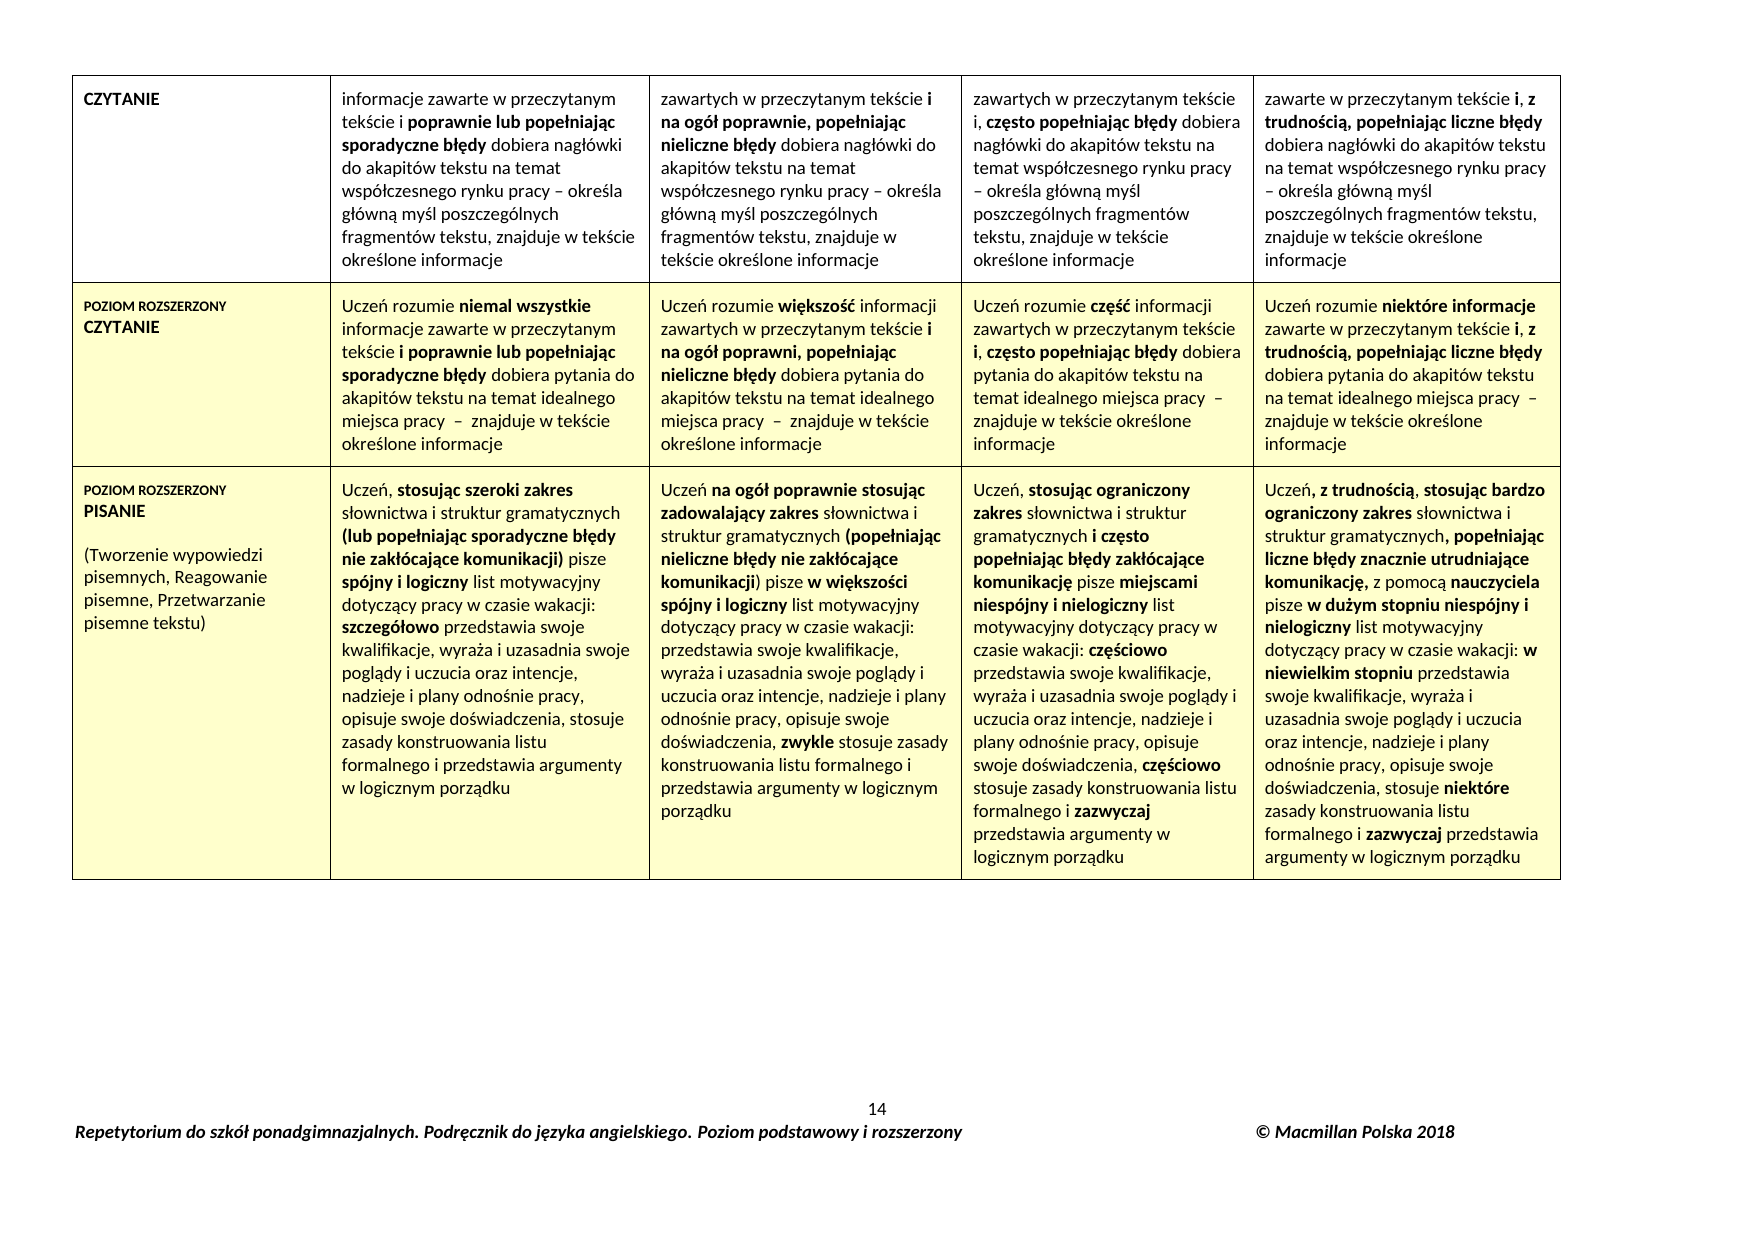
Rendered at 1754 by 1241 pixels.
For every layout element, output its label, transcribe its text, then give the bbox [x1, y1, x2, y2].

table_cell Uczeń rozumie część informacji zawartych w przeczytanym tekście i, często popełniając błędy dobiera pytania do akapitów tekstu na temat idealnego miejsca pracy – znajduje w tekście określone informacje [962, 283, 1253, 466]
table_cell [73, 76, 330, 282]
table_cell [331, 76, 649, 282]
table_cell Uczeń, stosując szeroki zakres słownictwa i struktur gramatycznych (lub popełniając sporadyczne błędy nie zakłócające komunikacji) pisze spójny i logiczny list motywacyjny dotyczący pracy w czasie wakacji: szczegółowo przedstawia swoje kwalifikacje, wyraża i uzasadnia swoje poglądy i uczucia oraz intencje, nadzieje i plany odnośnie pracy, opisuje swoje doświadczenia, stosuje zasady konstruowania listu formalnego i przedstawia argumenty w logicznym porządku [331, 467, 649, 879]
table_cell Uczeń, z trudnością, stosując bardzo ograniczony zakres słownictwa i struktur gramatycznych, popełniając liczne błędy znacznie utrudniające komunikację, z pomocą nauczyciela pisze w dużym stopniu niespójny i nielogiczny list motywacyjny dotyczący pracy w czasie wakacji: w niewielkim stopniu przedstawia swoje kwalifikacje, wyraża i uzasadnia swoje poglądy i uczucia oraz intencje, nadzieje i plany odnośnie pracy, opisuje swoje doświadczenia, stosuje niektóre zasady konstruowania listu formalnego i zazwyczaj przedstawia argumenty w logicznym porządku [1254, 467, 1560, 879]
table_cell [650, 76, 961, 282]
table_cell POZIOM ROZSZERZONY PISANIE (Tworzenie wypowiedzi pisemnych, Reagowanie pisemne, Przetwarzanie pisemne tekstu) [73, 467, 330, 879]
table_cell Uczeń rozumie niemal wszystkie informacje zawarte w przeczytanym tekście i poprawnie lub popełniając sporadyczne błędy dobiera pytania do akapitów tekstu na temat idealnego miejsca pracy – znajduje w tekście określone informacje [331, 283, 649, 466]
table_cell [962, 76, 1253, 282]
table_cell Uczeń na ogół poprawnie stosując zadowalający zakres słownictwa i struktur gramatycznych (popełniając nieliczne błędy nie zakłócające komunikacji) pisze w większości spójny i logiczny list motywacyjny dotyczący pracy w czasie wakacji: przedstawia swoje kwalifikacje, wyraża i uzasadnia swoje poglądy i uczucia oraz intencje, nadzieje i plany odnośnie pracy, opisuje swoje doświadczenia, zwykle stosuje zasady konstruowania listu formalnego i przedstawia argumenty w logicznym porządku [650, 467, 961, 879]
table_cell POZIOM ROZSZERZONY CZYTANIE [73, 283, 330, 466]
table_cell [1254, 76, 1560, 282]
table_cell Uczeń, stosując ograniczony zakres słownictwa i struktur gramatycznych i często popełniając błędy zakłócające komunikację pisze miejscami niespójny i nielogiczny list motywacyjny dotyczący pracy w czasie wakacji: częściowo przedstawia swoje kwalifikacje, wyraża i uzasadnia swoje poglądy i uczucia oraz intencje, nadzieje i plany odnośnie pracy, opisuje swoje doświadczenia, częściowo stosuje zasady konstruowania listu formalnego i zazwyczaj przedstawia argumenty w logicznym porządku [962, 467, 1253, 879]
table_cell Uczeń rozumie niektóre informacje zawarte w przeczytanym tekście i, z trudnością, popełniając liczne błędy dobiera pytania do akapitów tekstu na temat idealnego miejsca pracy – znajduje w tekście określone informacje [1254, 283, 1560, 466]
table_cell Uczeń rozumie większość informacji zawartych w przeczytanym tekście i na ogół poprawni, popełniając nieliczne błędy dobiera pytania do akapitów tekstu na temat idealnego miejsca pracy – znajduje w tekście określone informacje [650, 283, 961, 466]
